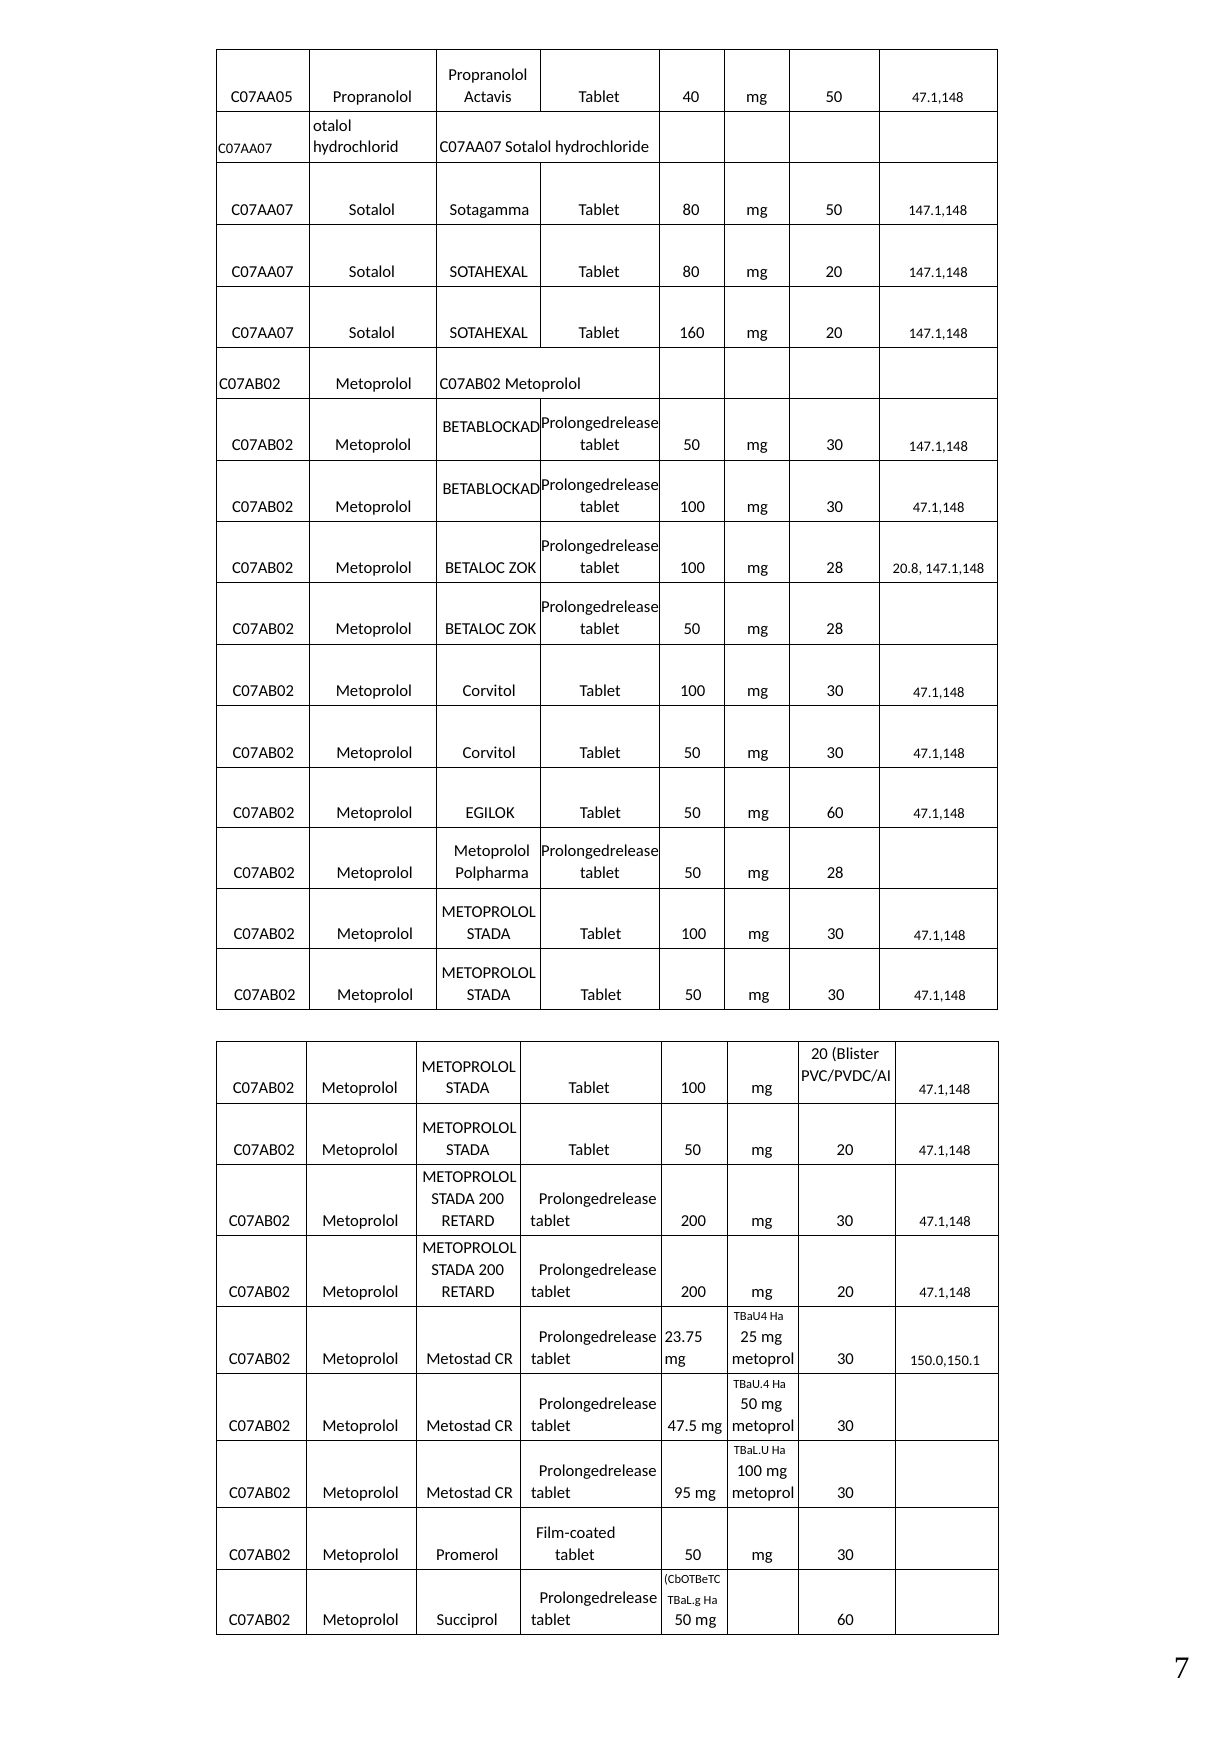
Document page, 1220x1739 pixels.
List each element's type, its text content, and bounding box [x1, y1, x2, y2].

table_cell (CbOTBeTC TBaL.g Ha 50 mg [662, 1570, 727, 1634]
table_cell [790, 112, 879, 162]
table_cell mg [728, 1236, 798, 1306]
table_cell [725, 112, 789, 162]
table_cell mg [728, 1104, 798, 1164]
table_cell 50 [660, 583, 724, 644]
table_cell Tablet [541, 768, 659, 827]
table_cell [880, 828, 997, 887]
table_cell 20 [790, 287, 879, 347]
table_cell Tablet [541, 889, 659, 948]
table_cell Metoprolol [310, 645, 436, 705]
table_cell C07AB02 [217, 1104, 306, 1164]
table_cell Metoprolol [310, 828, 436, 887]
table_cell Metoprolol [310, 399, 436, 460]
table_cell Metoprolol [307, 1104, 416, 1164]
table_cell Metoprolol Polpharma [437, 828, 540, 887]
table_cell Prolongedrelease tablet [541, 399, 659, 460]
table_cell mg [725, 645, 789, 705]
table_cell Prolongedrelease tablet [521, 1441, 661, 1507]
table_cell 50 [660, 828, 724, 887]
table_cell Prolongedrelease tablet [521, 1307, 661, 1373]
table_cell METOPROLOL STADA [417, 1104, 520, 1164]
table_cell Metoprolol [307, 1165, 416, 1235]
table_cell Tablet [541, 50, 659, 111]
table_cell Tablet [541, 225, 659, 286]
table_cell 30 [799, 1508, 895, 1569]
table_cell C07AA05 [217, 50, 309, 111]
table_cell Propranolol [310, 50, 436, 111]
table_cell 60 [790, 768, 879, 827]
table_cell mg [725, 522, 789, 582]
table_cell Prolongedrelease tablet [541, 828, 659, 887]
table_cell Prolongedrelease tablet [541, 583, 659, 644]
table_cell Metoprolol [307, 1236, 416, 1306]
table_cell BETALOC ZOK [437, 522, 540, 582]
table_cell 30 [790, 706, 879, 767]
table_cell [896, 1570, 998, 1634]
table_cell C07AA07 [217, 287, 309, 347]
table_cell 80 [660, 163, 724, 224]
table_cell Metoprolol [310, 706, 436, 767]
table_cell mg [728, 1165, 798, 1235]
table_cell Sotalol [310, 225, 436, 286]
table_cell C07AB02 [217, 583, 309, 644]
table_cell mg [725, 768, 789, 827]
table_cell SOTAHEXAL [437, 287, 540, 347]
table_cell 50 [790, 50, 879, 111]
table_header METOPROLOL STADA [417, 1042, 520, 1102]
table_header Tablet [521, 1042, 661, 1102]
table_cell Tablet [541, 949, 659, 1009]
table_cell Metoprolol [310, 768, 436, 827]
table_cell 47.5 mg [662, 1374, 727, 1440]
table_cell otalol hydrochlorid [310, 112, 436, 162]
table_cell 100 [660, 645, 724, 705]
table_cell 80 [660, 225, 724, 286]
table_cell 30 [790, 889, 879, 948]
table_cell mg [725, 287, 789, 347]
table_cell Sotagamma [437, 163, 540, 224]
table_cell mg [725, 828, 789, 887]
table_cell 30 [799, 1441, 895, 1507]
table_cell C07AB02 Metoprolol [437, 348, 659, 398]
table_cell C07AB02 [217, 522, 309, 582]
table_cell C07AB02 [217, 706, 309, 767]
table_cell C07AB02 [217, 1441, 306, 1507]
table_cell EGILOK [437, 768, 540, 827]
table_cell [521, 1570, 661, 1634]
table_cell C07AB02 [217, 768, 309, 827]
table_cell 47.1,148 [880, 706, 997, 767]
table_cell Metoprolol [307, 1508, 416, 1569]
table_cell Metoprolol [307, 1570, 416, 1634]
table_cell TBaU4 Ha 25 mg metoprol [728, 1307, 798, 1373]
table_cell Metoprolol [310, 949, 436, 1009]
table_cell C07AB02 [217, 949, 309, 1009]
table_cell Tablet [541, 163, 659, 224]
table_cell Metoprolol [307, 1441, 416, 1507]
table_cell C07AB02 [217, 645, 309, 705]
table_cell Metoprolol [307, 1307, 416, 1373]
table_cell METOPROLOL STADA 200 RETARD [417, 1165, 520, 1235]
table_cell Prolongedrelease tablet [521, 1165, 661, 1235]
table_cell C07AB02 [217, 399, 309, 460]
table_cell 147.1,148 [880, 287, 997, 347]
table_cell [660, 112, 724, 162]
table_cell Promerol [417, 1508, 520, 1569]
table_cell C07AA07 [217, 163, 309, 224]
table_cell 50 [660, 949, 724, 1009]
table_cell 47.1,148 [880, 949, 997, 1009]
table_cell 47.1,148 [896, 1104, 998, 1164]
table_cell 100 [660, 522, 724, 582]
table_cell mg [728, 1508, 798, 1569]
table_cell C07AA07 [217, 112, 309, 162]
table_cell [725, 348, 789, 398]
table_cell Metoprolol [310, 522, 436, 582]
table_cell Corvitol [437, 706, 540, 767]
table_cell 30 [799, 1165, 895, 1235]
table_cell Metostad CR [417, 1307, 520, 1373]
table_cell mg [725, 399, 789, 460]
table_cell C07AB02 [217, 1307, 306, 1373]
table_cell C07AA07 [217, 225, 309, 286]
table_cell 30 [790, 399, 879, 460]
table_cell [880, 583, 997, 644]
table_cell 30 [799, 1307, 895, 1373]
table_cell Prolongedrelease tablet [521, 1374, 661, 1440]
table_cell Tablet [541, 706, 659, 767]
table_cell [896, 1508, 998, 1569]
table_cell [880, 348, 997, 398]
table_cell 50 [660, 768, 724, 827]
table_cell [660, 348, 724, 398]
table_cell 100 [660, 889, 724, 948]
table_header 100 [662, 1042, 727, 1102]
table_cell 200 [662, 1165, 727, 1235]
table_cell C07AB02 [217, 1570, 306, 1634]
table_cell Corvitol [437, 645, 540, 705]
table_cell C07AB02 [217, 1508, 306, 1569]
table_cell 28 [790, 828, 879, 887]
table_cell Metoprolol [310, 348, 436, 398]
table_cell 20 [799, 1104, 895, 1164]
table_cell TBaU.4 Ha 50 mg metoprol [728, 1374, 798, 1440]
table_cell [896, 1441, 998, 1507]
table_cell 30 [790, 461, 879, 521]
table_cell METOPROLOL STADA [437, 949, 540, 1009]
table_cell 30 [799, 1374, 895, 1440]
table_cell Succiprol [417, 1570, 520, 1634]
table_cell mg [725, 583, 789, 644]
table_cell Metoprolol [310, 461, 436, 521]
table_cell Film-coated tablet [521, 1508, 661, 1569]
table_cell 40 [660, 50, 724, 111]
table_header C07AB02 [217, 1042, 306, 1102]
table_cell 23.75 mg [662, 1307, 727, 1373]
table_header mg [728, 1042, 798, 1102]
table_cell 47.1,148 [880, 50, 997, 111]
table_cell 20 [799, 1236, 895, 1306]
table_cell mg [725, 889, 789, 948]
table_cell Sotalol [310, 287, 436, 347]
table_cell 47.1,148 [896, 1236, 998, 1306]
table_cell [728, 1570, 798, 1634]
table_cell BETALOC ZOK [437, 583, 540, 644]
table_cell C07AB02 [217, 348, 309, 398]
table_cell C07AB02 [217, 1165, 306, 1235]
table_cell Prolongedrelease tablet [521, 1236, 661, 1306]
table_cell mg [725, 706, 789, 767]
table_cell 47.1,148 [880, 768, 997, 827]
table_cell BETABLOCKAD [437, 461, 540, 521]
table_cell 28 [790, 583, 879, 644]
table_cell C07AB02 [217, 461, 309, 521]
table_cell [790, 348, 879, 398]
table_cell Tablet [541, 645, 659, 705]
table_cell Sotalol [310, 163, 436, 224]
table_cell 100 [660, 461, 724, 521]
table_cell Metoprolol [310, 889, 436, 948]
table_cell 160 [660, 287, 724, 347]
table_cell 50 [662, 1104, 727, 1164]
table_cell 47.1,148 [880, 889, 997, 948]
table_cell Tablet [541, 287, 659, 347]
table_header 47.1,148 [896, 1042, 998, 1102]
table_cell 60 [799, 1570, 895, 1634]
table_cell mg [725, 163, 789, 224]
table_cell Metoprolol [307, 1374, 416, 1440]
table_cell 147.1,148 [880, 399, 997, 460]
table_cell mg [725, 225, 789, 286]
table_cell 150.0,150.1 [896, 1307, 998, 1373]
table_cell 147.1,148 [880, 163, 997, 224]
table_header 20 (Blister PVC/PVDC/AI [799, 1042, 895, 1102]
table_cell SOTAHEXAL [437, 225, 540, 286]
table_cell [896, 1374, 998, 1440]
table_cell 30 [790, 645, 879, 705]
table_cell Prolongedrelease tablet [541, 522, 659, 582]
table_cell Metostad CR [417, 1441, 520, 1507]
table_cell 47.1,148 [880, 461, 997, 521]
table_cell 47.1,148 [880, 645, 997, 705]
table_cell [880, 112, 997, 162]
table_cell C07AB02 [217, 828, 309, 887]
table_cell mg [725, 461, 789, 521]
table_cell 50 [660, 399, 724, 460]
table_cell BETABLOCKAD [437, 399, 540, 460]
table_cell 200 [662, 1236, 727, 1306]
table_cell 50 [660, 706, 724, 767]
table_cell C07AB02 [217, 1374, 306, 1440]
table_cell METOPROLOL STADA [437, 889, 540, 948]
table_cell 147.1,148 [880, 225, 997, 286]
table_cell Prolongedrelease tablet [541, 461, 659, 521]
table_cell Propranolol Actavis [437, 50, 540, 111]
table_cell 95 mg [662, 1441, 727, 1507]
table_cell 30 [790, 949, 879, 1009]
table_cell 47.1,148 [896, 1165, 998, 1235]
table_cell Metostad CR [417, 1374, 520, 1440]
table_cell C07AA07 Sotalol hydrochloride [437, 112, 659, 162]
table_cell TBaL.U Ha 100 mg metoprol [728, 1441, 798, 1507]
table_cell METOPROLOL STADA 200 RETARD [417, 1236, 520, 1306]
table_cell Tablet [521, 1104, 661, 1164]
table_cell 28 [790, 522, 879, 582]
table_cell mg [725, 949, 789, 1009]
table_cell 20.8, 147.1,148 [880, 522, 997, 582]
table_cell 50 [662, 1508, 727, 1569]
table_cell Metoprolol [310, 583, 436, 644]
table_cell 50 [790, 163, 879, 224]
table_header Metoprolol [307, 1042, 416, 1102]
table_cell C07AB02 [217, 889, 309, 948]
table_cell 20 [790, 225, 879, 286]
table_cell mg [725, 50, 789, 111]
table_cell C07AB02 [217, 1236, 306, 1306]
